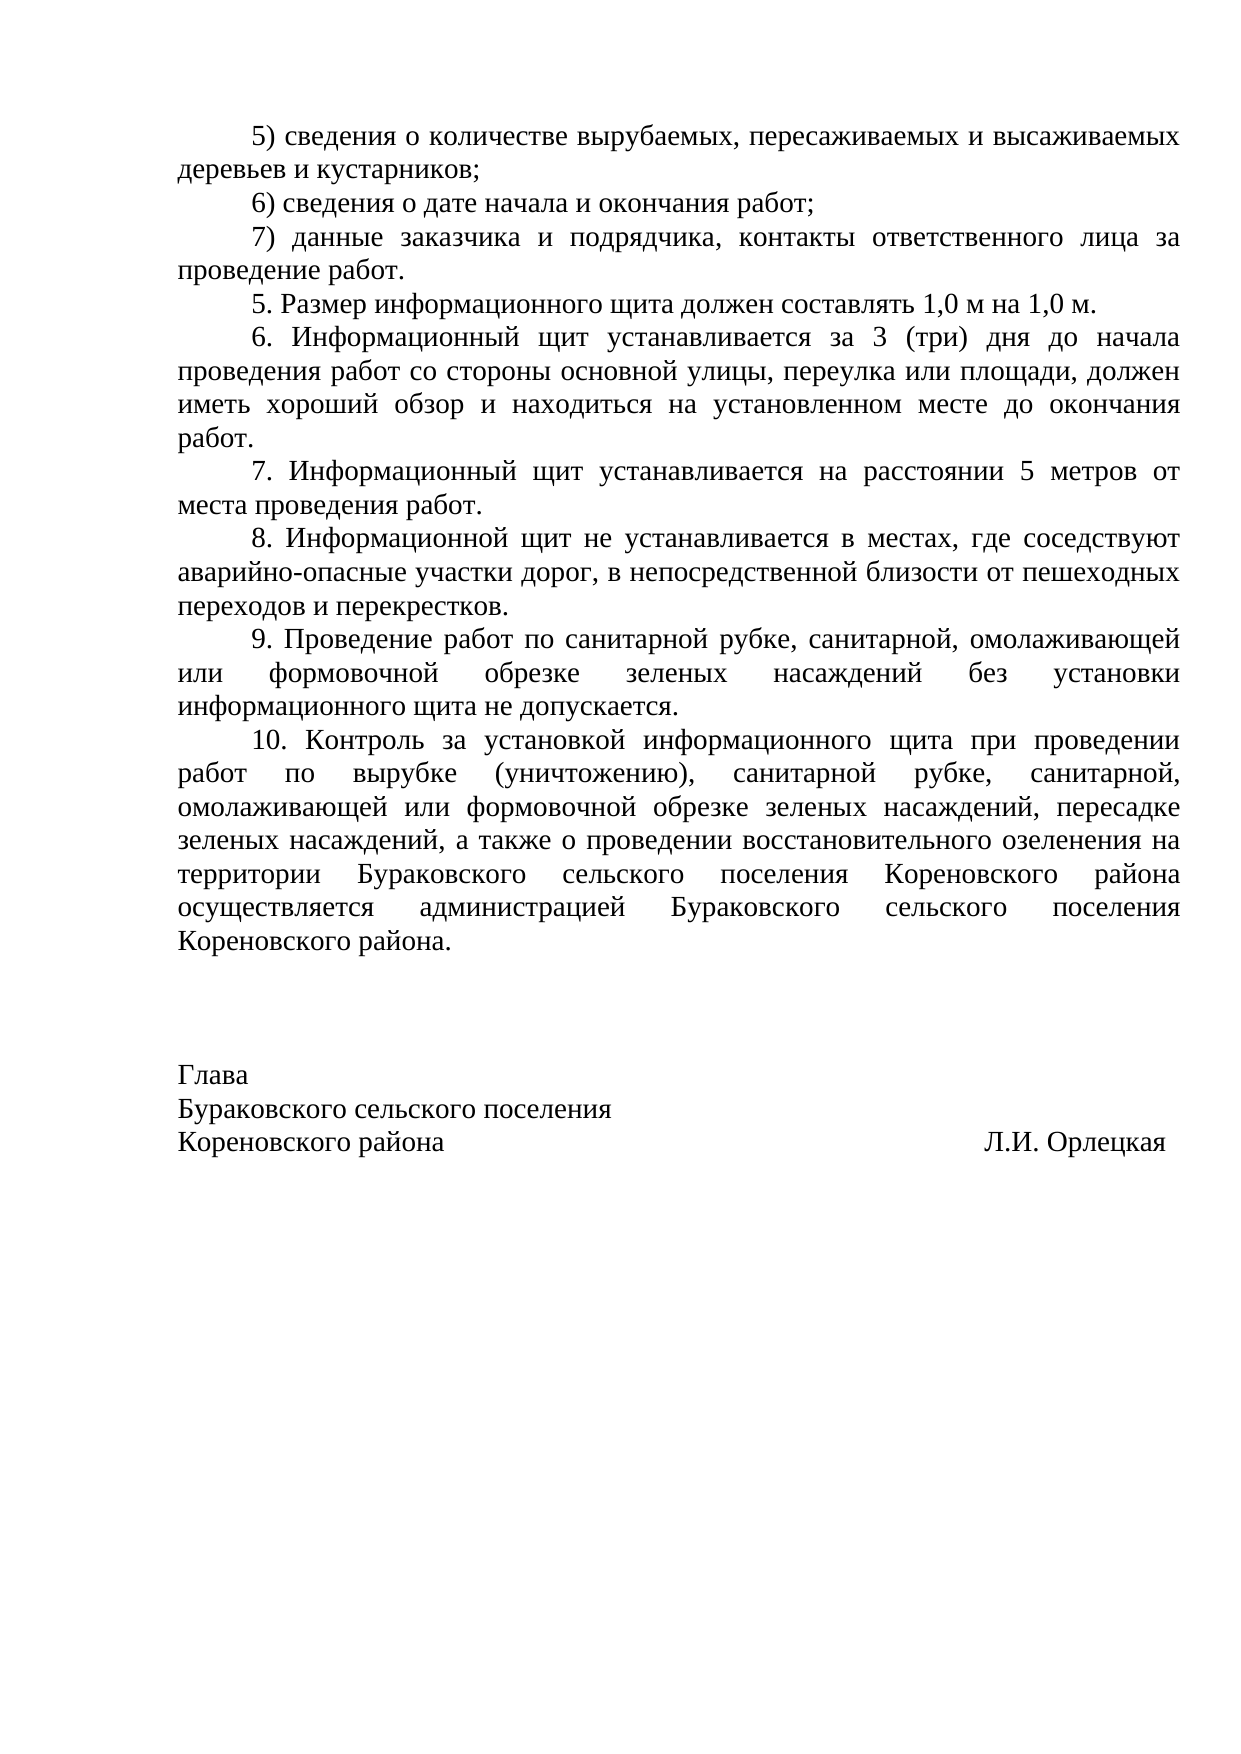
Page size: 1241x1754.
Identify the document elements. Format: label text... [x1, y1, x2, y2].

text 10. Контроль за установкой информационного щита при проведении работ по вырубке (уничтожению), санитарной рубке, санитарной, омолаживающей или формовочной обрезке зеленых насаждений, пересадке зеленых насаждений, а также о проведении восстановительного озеленения на территории Бураковского сельского поселения Кореновского района осуществляется администрацией Бураковского сельского поселения Кореновского района. [177, 722, 1181, 957]
text Глава [177, 1057, 1181, 1091]
text Бураковского сельского поселения [177, 1091, 1181, 1124]
text 5) сведения о количестве вырубаемых, пересаживаемых и высаживаемых деревьев и кустарников; [177, 118, 1181, 185]
text Кореновского района Л.И. Орлецкая [177, 1124, 1181, 1158]
text 5. Размер информационного щита должен составлять 1,0 м на 1,0 м. [177, 286, 1181, 319]
text 9. Проведение работ по санитарной рубке, санитарной, омолаживающей или формовочной обрезке зеленых насаждений без установки информационного щита не допускается. [177, 621, 1181, 722]
text 6) сведения о дате начала и окончания работ; [177, 185, 1181, 219]
text 8. Информационной щит не устанавливается в местах, где соседствуют аварийно-опасные участки дорог, в непосредственной близости от пешеходных переходов и перекрестков. [177, 521, 1181, 621]
text 7) данные заказчика и подрядчика, контакты ответственного лица за проведение работ. [177, 219, 1181, 286]
text 7. Информационный щит устанавливается на расстоянии 5 метров от места проведения работ. [177, 453, 1181, 521]
text 6. Информационный щит устанавливается за 3 (три) дня до начала проведения работ со стороны основной улицы, переулка или площади, должен иметь хороший обзор и находиться на установленном месте до окончания работ. [177, 319, 1181, 453]
